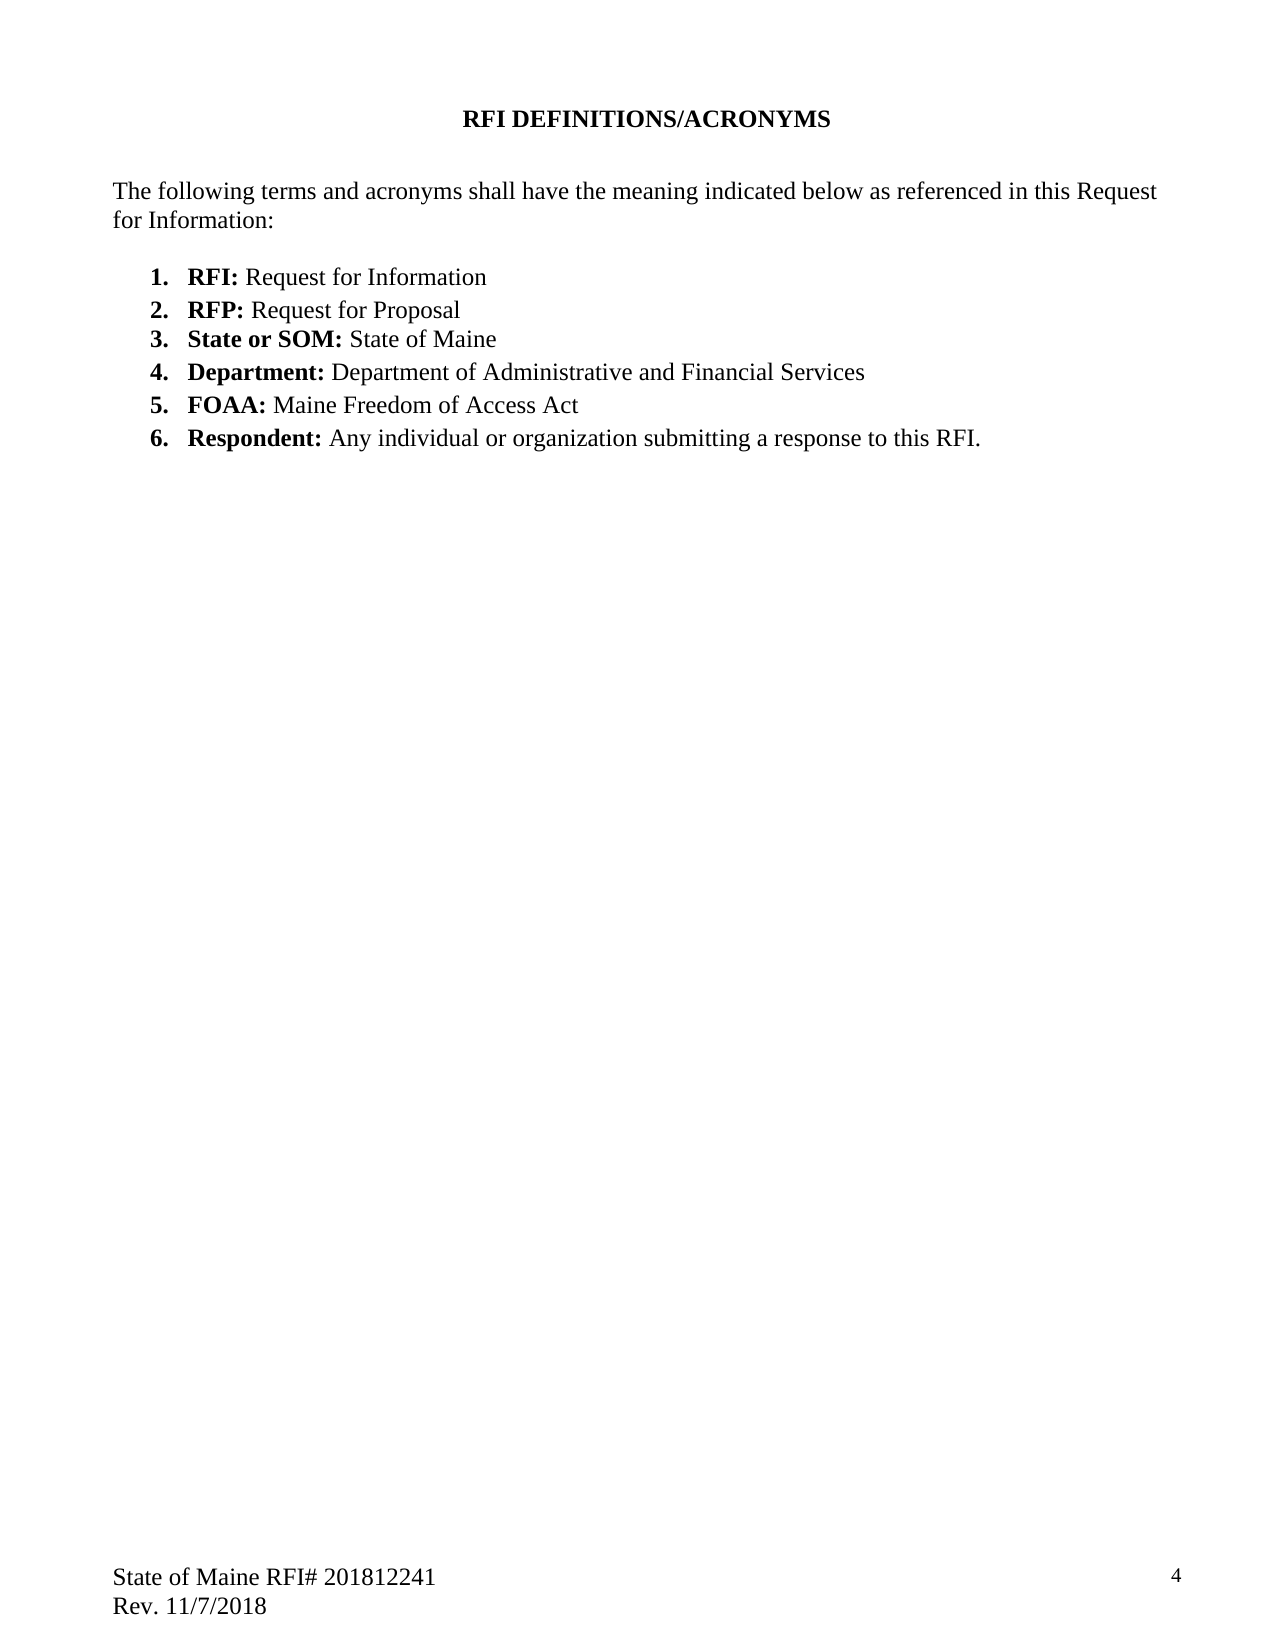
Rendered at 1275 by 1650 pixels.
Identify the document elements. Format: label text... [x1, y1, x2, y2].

text The following terms and acronyms shall have the meaning indicated below as referenced in this Request for Information: [112, 176, 1181, 234]
list Department: Department of Administrative and Financial Services [150, 357, 1181, 386]
list State or SOM: State of Maine [150, 324, 1181, 353]
subtitle RFI DEFINITIONS/ACRONYMS [112, 104, 1181, 133]
list RFI: Request for Information [150, 262, 1181, 291]
list Respondent: Any individual or organization submitting a response to this RFI. [150, 423, 1181, 452]
list FOAA: Maine Freedom of Access Act [150, 390, 1181, 419]
list RFP: Request for Proposal [150, 296, 1181, 324]
